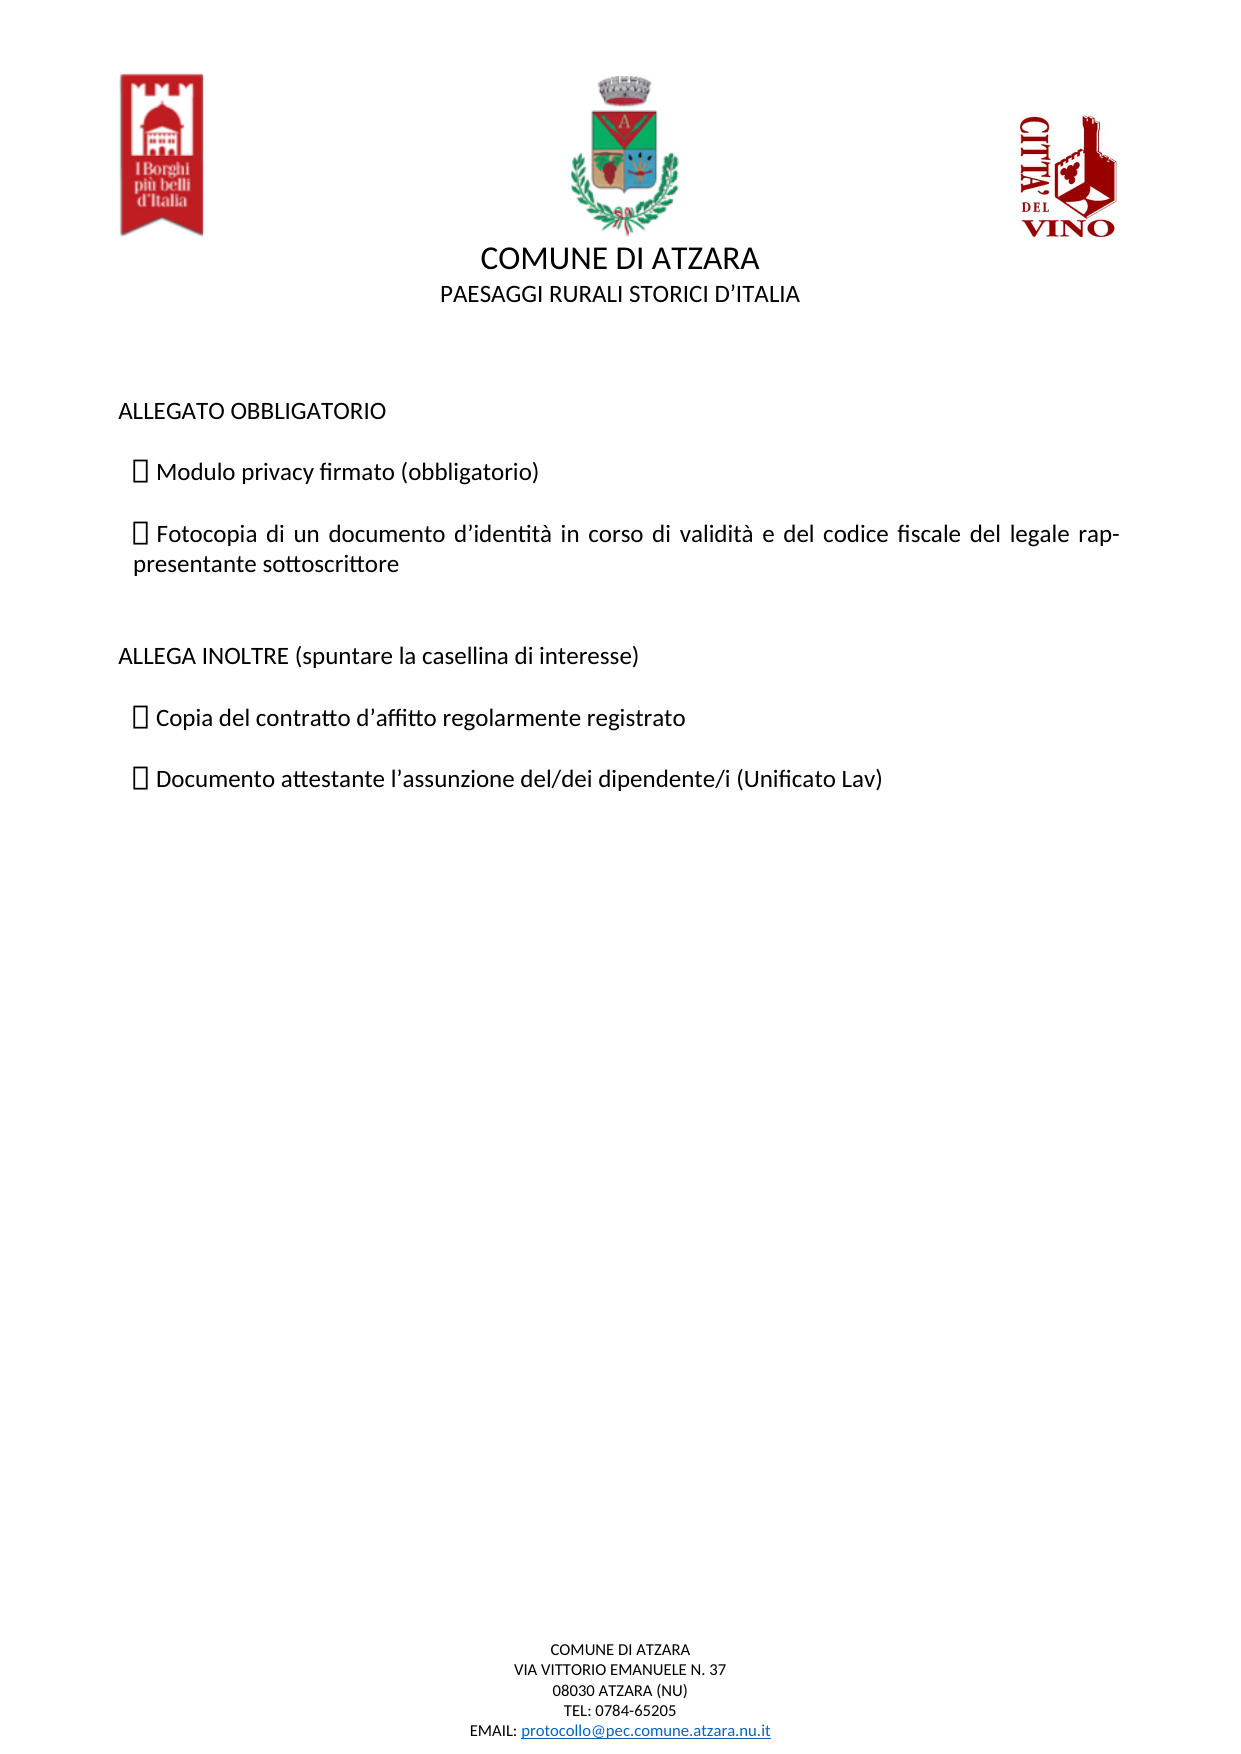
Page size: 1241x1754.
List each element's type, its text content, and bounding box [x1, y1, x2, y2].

text ALLEGA INOLTRE (spuntare la casellina di interesse) [118, 640, 1122, 671]
text ALLEGATO OBBLIGATORIO [118, 395, 1122, 426]
text ⎕ Modulo privacy firmato (obbligatorio) [133, 456, 1122, 487]
text ⎕ Fotocopia di un documento d’identità in corso di validità e del codice fiscale del legale rap- presentante sottoscrittore [133, 518, 1122, 579]
picture [1019, 113, 1119, 238]
text ⎕ Copia del contratto d’affitto regolarmente registrato [133, 701, 1122, 732]
text ⎕ Documento attestante l’assunzione del/dei dipendente/i (Unificato Lav) [133, 763, 1122, 794]
picture [571, 76, 680, 238]
